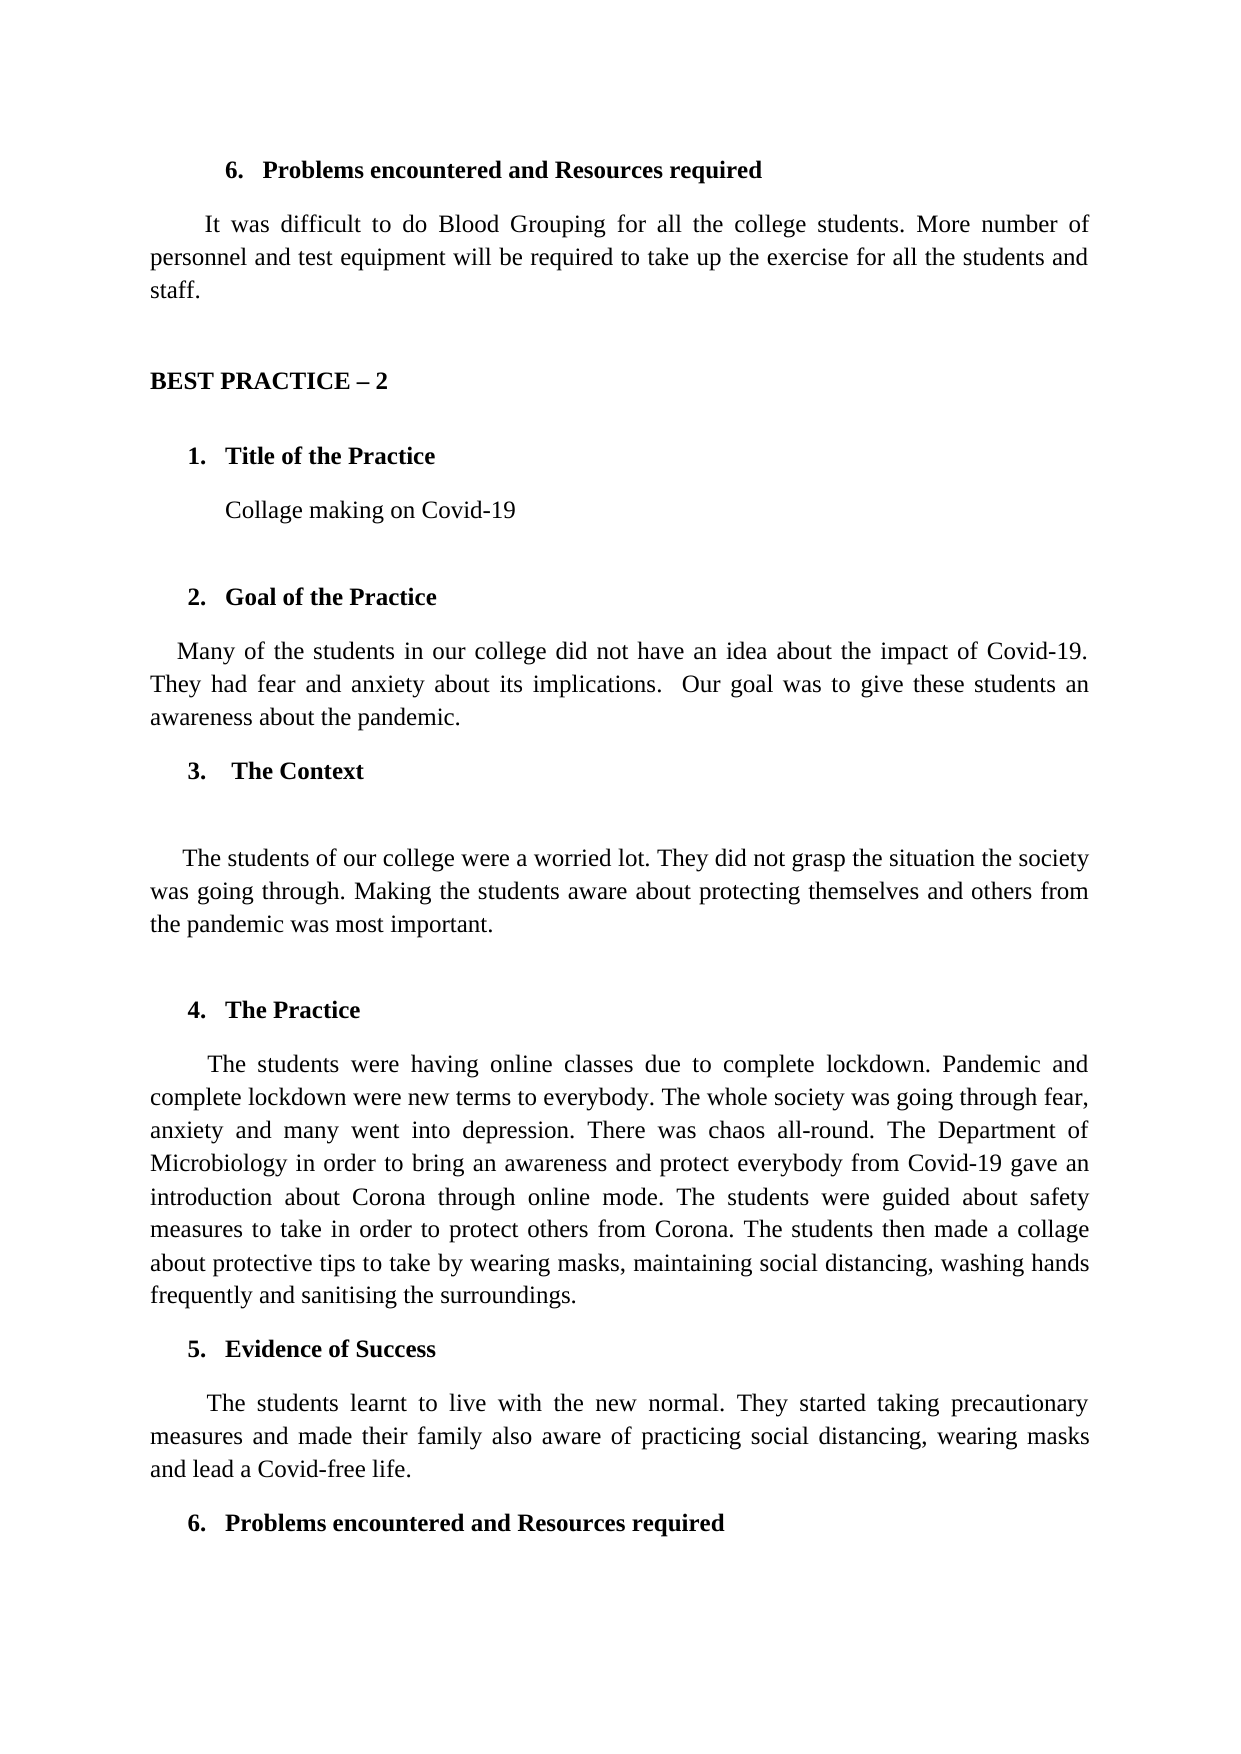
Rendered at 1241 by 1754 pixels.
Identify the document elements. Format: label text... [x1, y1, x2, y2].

text It was difficult to do Blood Grouping for all the college students. More number of personnel and test equipment will be required to take up the exercise for all the students and staff. [150, 209, 1090, 304]
list Title of the Practice [187, 441, 1090, 470]
list Evidence of Success [187, 1334, 1090, 1363]
text Collage making on Covid-19 [225, 495, 1090, 524]
text The students were having online classes due to complete lockdown. Pandemic and complete lockdown were new terms to everybody. The whole society was going through fear, anxiety and many went into depression. There was chaos all-round. The Department of Microbiology in order to bring an awareness and protect everybody from Covid-19 gave an introduction about Corona through online mode. The students were guided about safety measures to take in order to protect others from Corona. The students then made a collage about protective tips to take by wearing masks, maintaining social distancing, washing hands frequently and sanitising the surroundings. [150, 1049, 1090, 1309]
list The Practice [187, 996, 1090, 1024]
text BEST PRACTICE – 2 [150, 366, 1090, 395]
text The students of our college were a worried lot. They did not grasp the situation the society was going through. Making the students aware about protecting themselves and others from the pandemic was most important. [150, 843, 1090, 937]
list Problems encountered and Resources required [187, 1508, 1090, 1537]
list Problems encountered and Resources required [225, 155, 1090, 184]
text The students learnt to live with the new normal. They started taking precautionary measures and made their family also aware of practicing social distancing, wearing masks and lead a Covid-free life. [150, 1388, 1090, 1483]
list The Context [187, 756, 1090, 784]
list Goal of the Practice [187, 582, 1090, 611]
text Many of the students in our college did not have an idea about the impact of Covid-19. They had fear and anxiety about its implications. Our goal was to give these students an awareness about the pandemic. [150, 636, 1090, 731]
